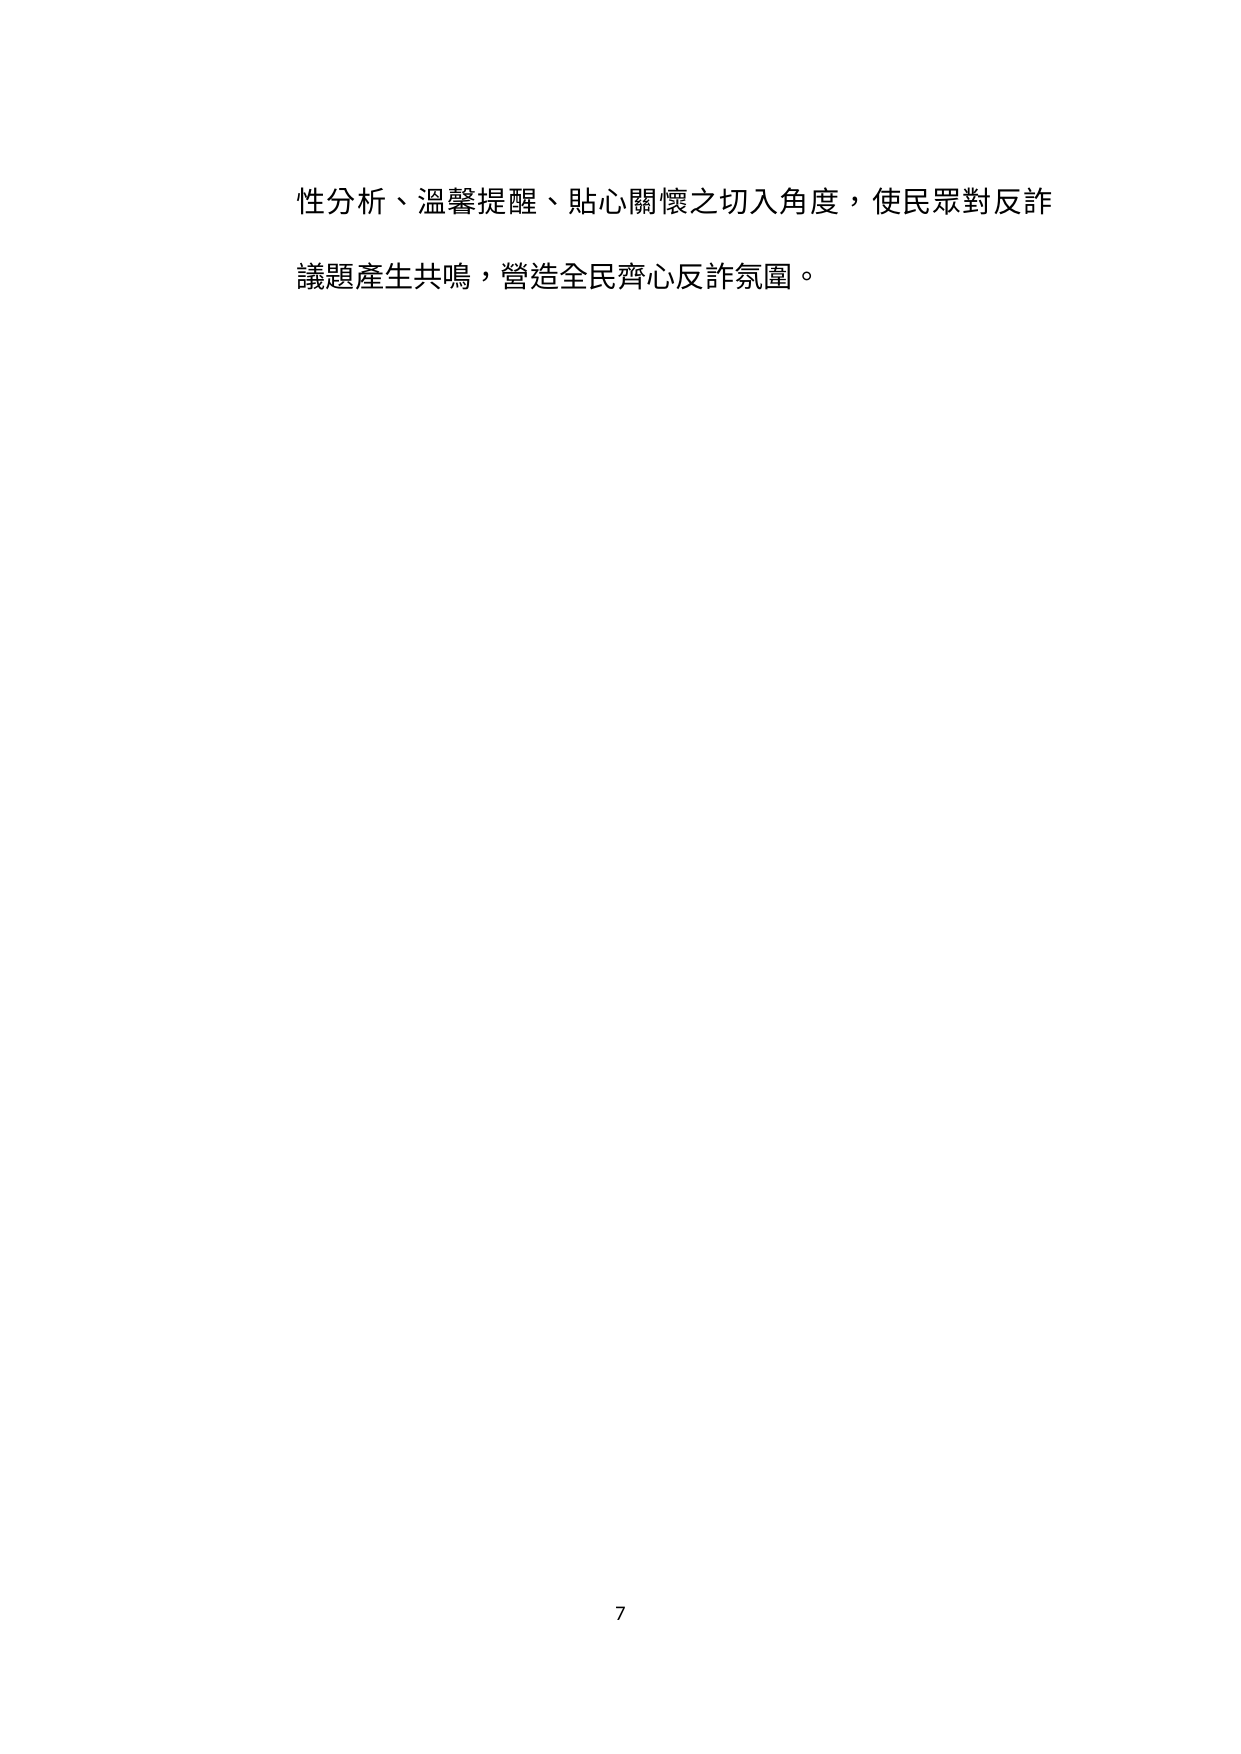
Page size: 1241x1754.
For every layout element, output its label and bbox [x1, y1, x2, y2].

text [234, 162, 1053, 312]
